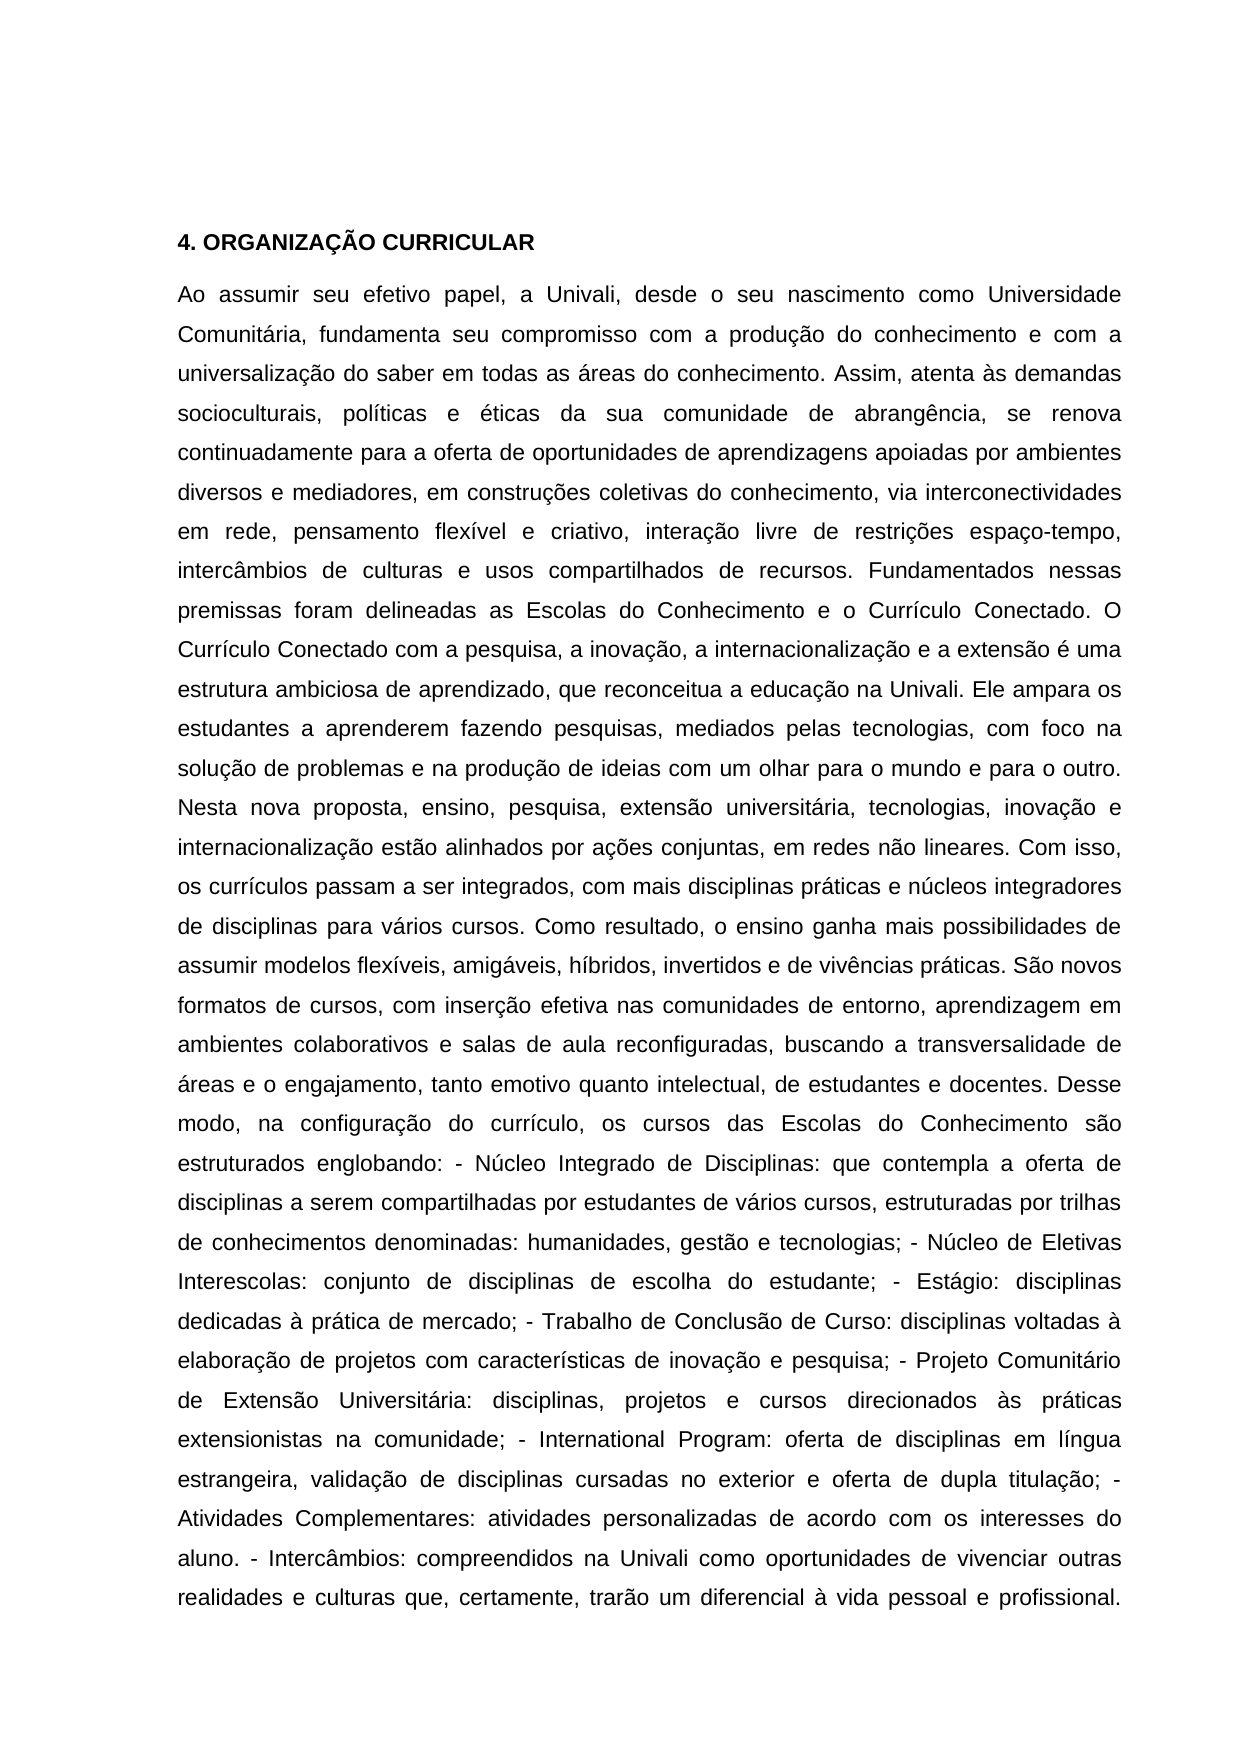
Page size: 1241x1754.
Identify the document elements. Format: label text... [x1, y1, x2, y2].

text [177, 281, 1122, 1610]
text 4. ORGANIZAÇÃO CURRICULAR [177, 229, 1122, 256]
